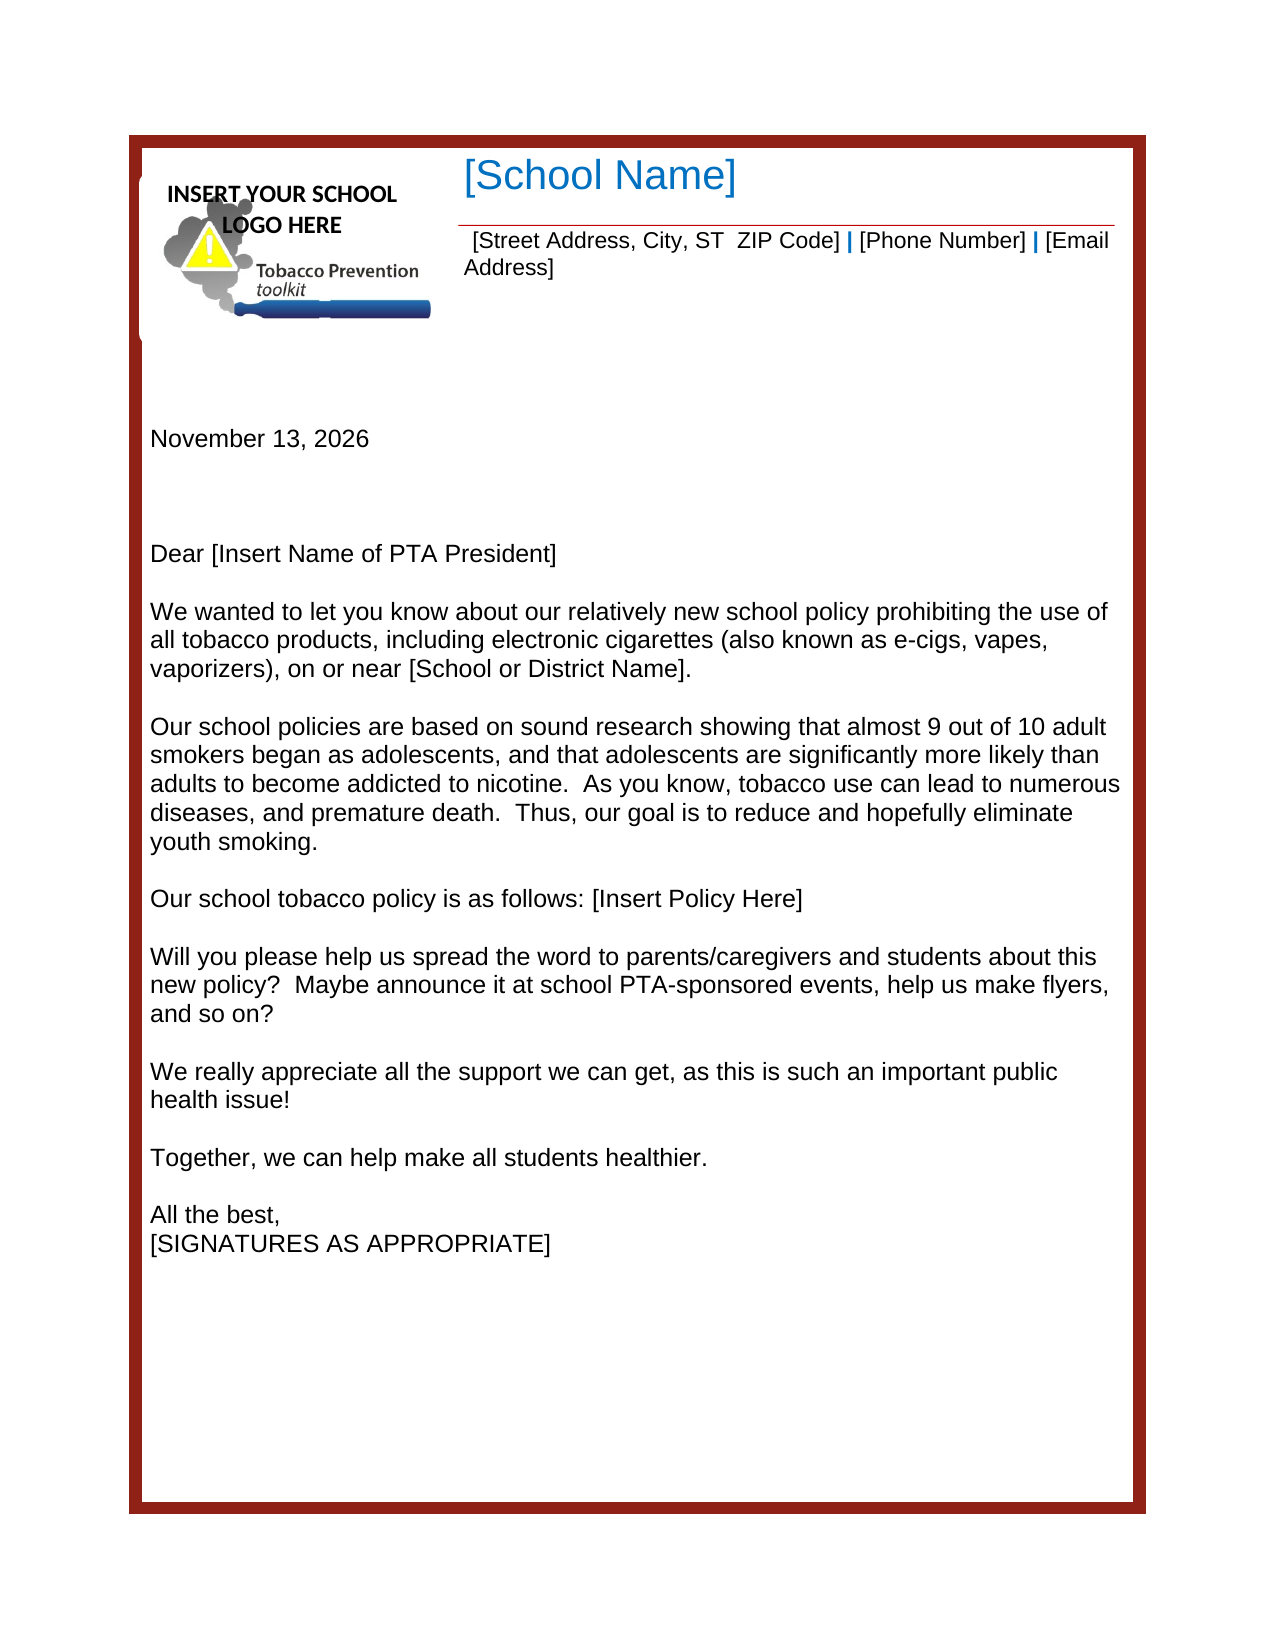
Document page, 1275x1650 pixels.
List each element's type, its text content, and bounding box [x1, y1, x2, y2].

text [Street Address, City, ST ZIP Code] | [Phone Number] | [Email Address] [456, 227, 1125, 280]
picture [356, 194, 365, 199]
text We wanted to let you know about our relatively new school policy prohibiting the use of all tobacco products, including electronic cigarettes (also known as e-cigs, vapes, vaporizers), on or near [School or District Name]. [150, 596, 1125, 683]
text [School Name] [150, 150, 1125, 198]
text We really appreciate all the support we can get, as this is such an important public health issue! Together, we can help make all students healthier. [150, 1056, 1125, 1171]
text Our school policies are based on sound research showing that almost 9 out of 10 adult smokers began as adolescents, and that adolescents are significantly more likely than adults to become addicted to nicotine. As you know, tobacco use can lead to numerous diseases, and premature death. Thus, our goal is to reduce and hopefully eliminate youth smoking. [150, 711, 1125, 855]
text August 10, 2016 [150, 424, 1125, 453]
picture [159, 194, 435, 323]
text Dear [Insert Name of PTA President] [150, 539, 1125, 568]
picture [373, 194, 382, 199]
text [SIGNATURES AS APPROPRIATE] [150, 1229, 1125, 1258]
text All the best, [150, 1200, 1125, 1229]
text Will you please help us spread the word to parents/caregivers and students about this new policy? Maybe announce it at school PTA-sponsored events, help us make flyers, and so on? [150, 941, 1125, 1028]
picture [263, 194, 272, 199]
text Our school tobacco policy is as follows: [Insert Policy Here] [150, 884, 1125, 913]
